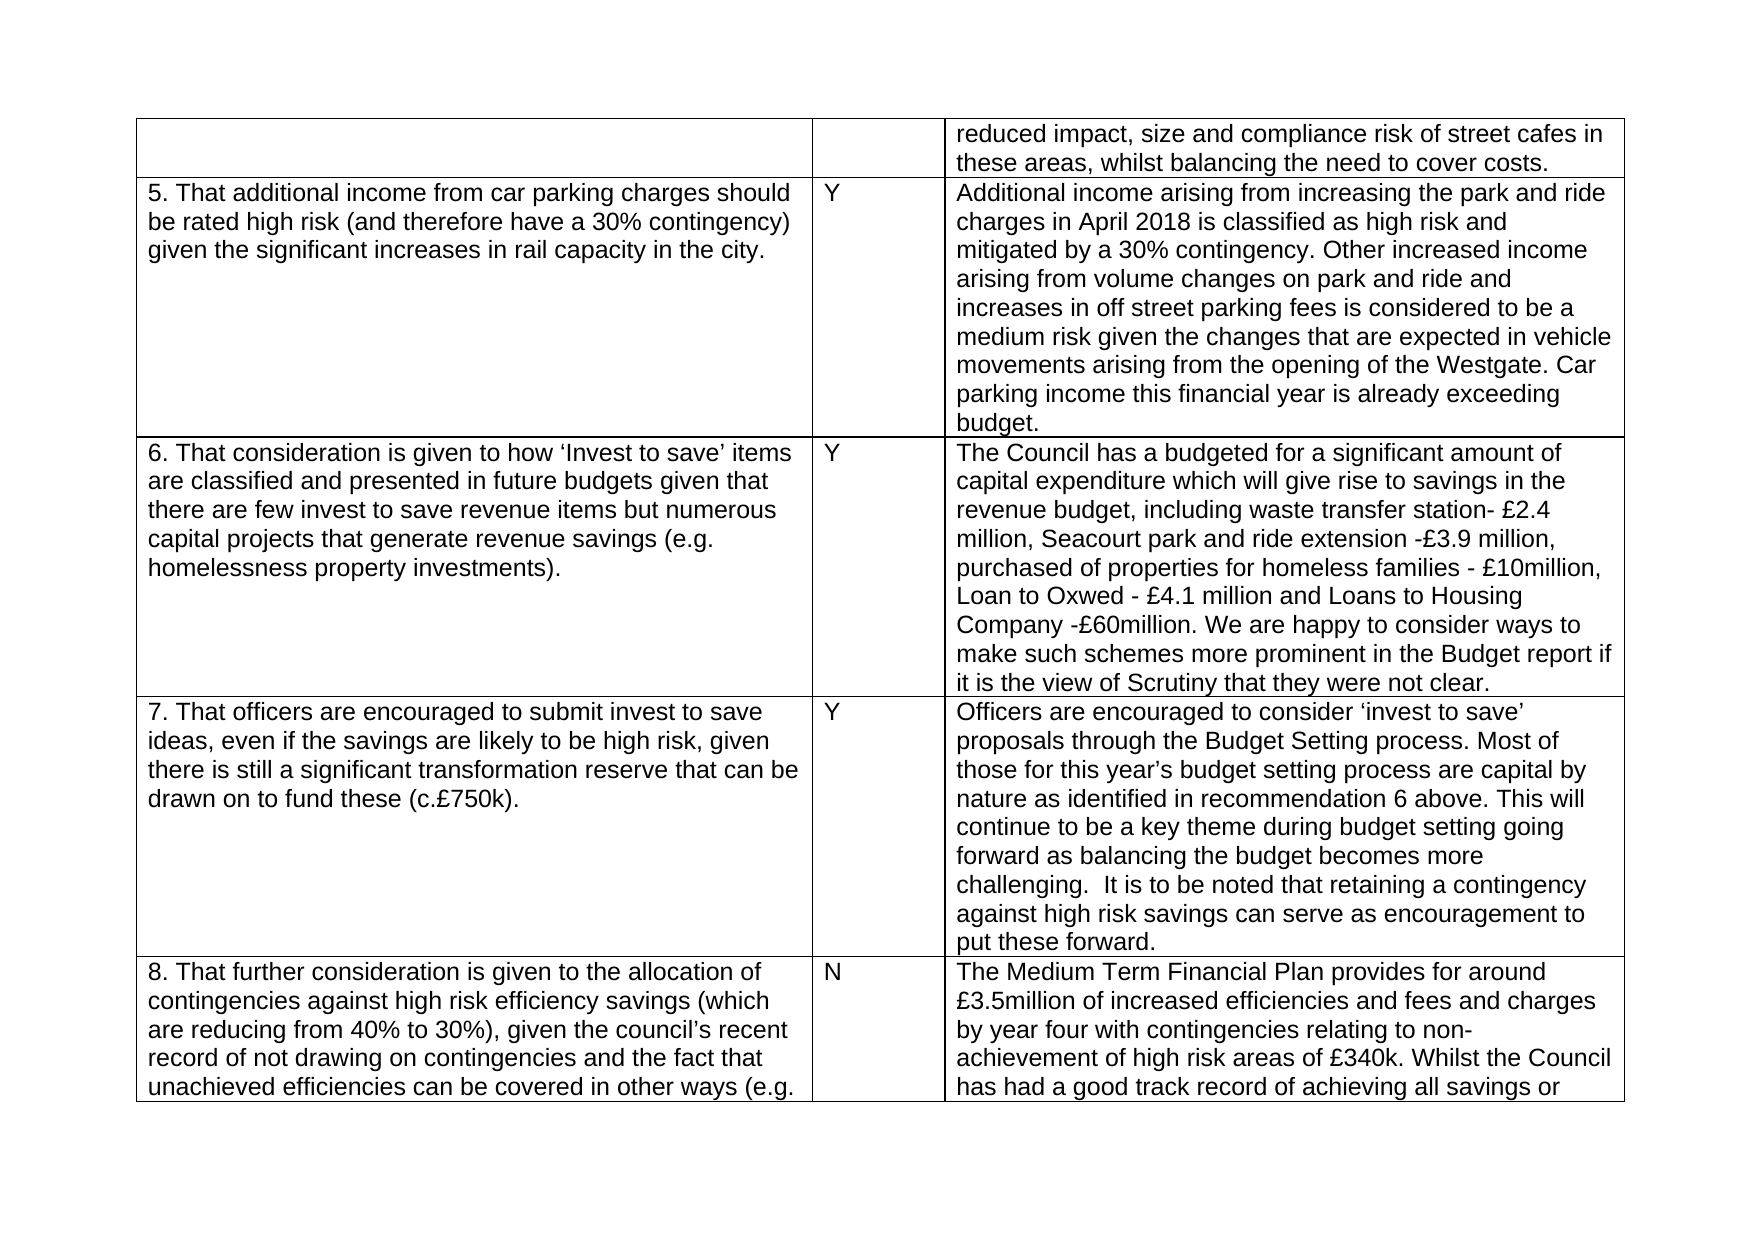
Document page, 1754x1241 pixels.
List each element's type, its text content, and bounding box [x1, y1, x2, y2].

table_cell Y [813, 697, 944, 956]
table_cell Y [813, 178, 944, 436]
table_cell Officers are encouraged to consider ‘invest to save’ proposals through the Budget Setting process. Most of those for this year’s budget setting process are capital by nature as identified in recommendation 6 above. This will continue to be a key theme during budget setting going forward as balancing the budget becomes more challenging. It is to be noted that retaining a contingency against high risk savings can serve as encouragement to put these forward. [946, 697, 1624, 956]
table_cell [946, 119, 1624, 177]
table_cell 7. That officers are encouraged to submit invest to save ideas, even if the savings are likely to be high risk, given there is still a significant transformation reserve that can be drawn on to fund these (c.£750k). [137, 697, 812, 956]
table_cell The Council has a budgeted for a significant amount of capital expenditure which will give rise to savings in the revenue budget, including waste transfer station- £2.4 million, Seacourt park and ride extension -£3.9 million, purchased of properties for homeless families - £10million, Loan to Oxwed - £4.1 million and Loans to Housing Company -£60million. We are happy to consider ways to make such schemes more prominent in the Budget report if it is the view of Scrutiny that they were not clear. [946, 438, 1624, 696]
table_cell 6. That consideration is given to how ‘Invest to save’ items are classified and presented in future budgets given that there are few invest to save revenue items but numerous capital projects that generate revenue savings (e.g. homelessness property investments). [137, 438, 812, 696]
table_cell N [813, 957, 944, 1101]
table_cell Additional income arising from increasing the park and ride charges in April 2018 is classified as high risk and mitigated by a 30% contingency. Other increased income arising from volume changes on park and ride and increases in off street parking fees is considered to be a medium risk given the changes that are expected in vehicle movements arising from the opening of the Westgate. Car parking income this financial year is already exceeding budget. [946, 178, 1624, 436]
table_cell Y [813, 119, 944, 177]
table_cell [137, 957, 812, 1101]
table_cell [137, 119, 812, 177]
table_cell 5. That additional income from car parking charges should be rated high risk (and therefore have a 30% contingency) given the significant increases in rail capacity in the city. [137, 178, 812, 436]
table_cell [946, 957, 1624, 1101]
table_cell Y [813, 438, 944, 696]
